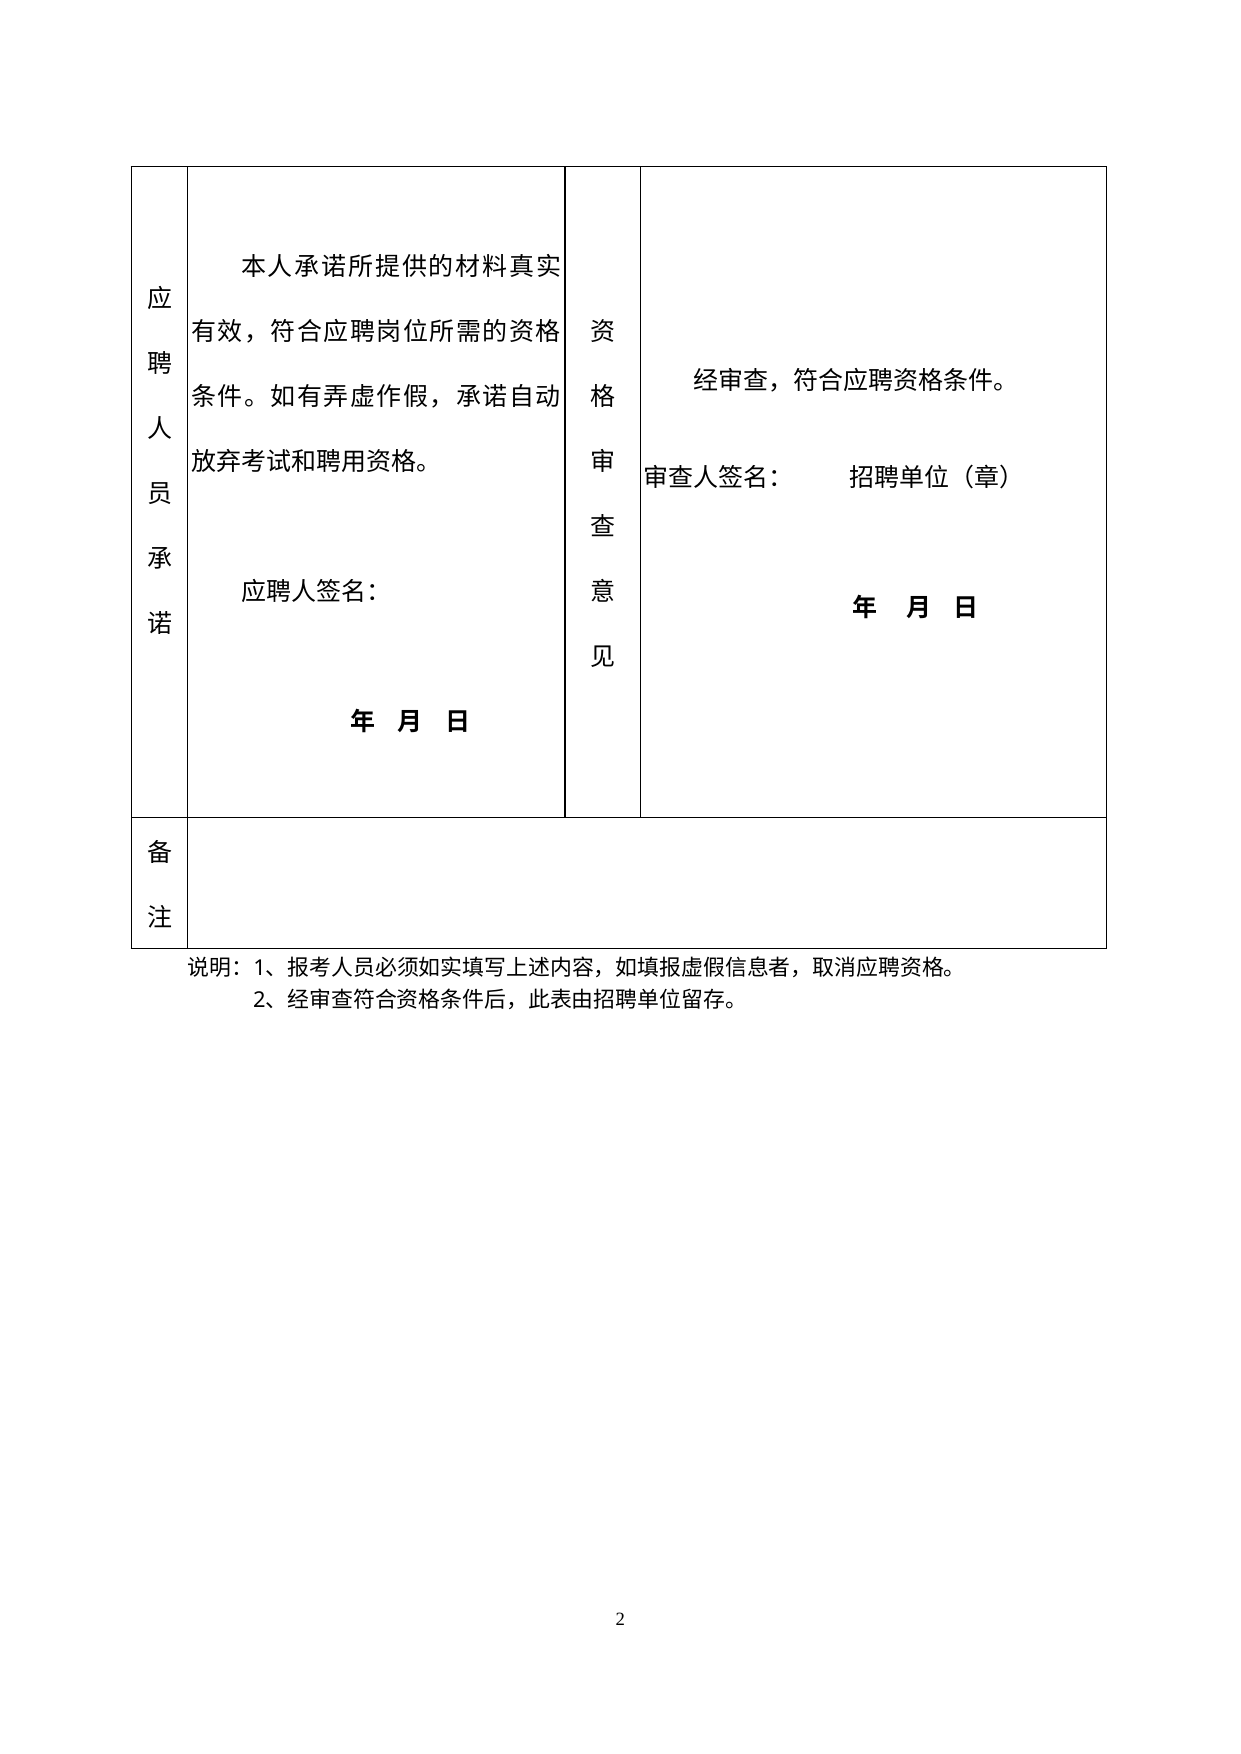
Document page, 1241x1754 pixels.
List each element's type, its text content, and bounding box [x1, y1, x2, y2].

text 说明：1、报考人员必须如实填写上述内容，如填报虚假信息者，取消应聘资格。 [187, 949, 1053, 982]
table_cell 资 格 审 查 意 见 [566, 167, 640, 817]
table_cell 经审查，符合应聘资格条件。 审查人签名： 招聘单位（章） 年 月 日 [641, 167, 1106, 817]
text 2、经审查符合资格条件后，此表由招聘单位留存。 [253, 982, 1053, 1014]
table_cell [188, 818, 1106, 948]
table_cell 备 注 [132, 818, 187, 948]
table_cell 应 聘 人 员 承 诺 [132, 167, 187, 817]
table_cell 本人承诺所提供的材料真实有效，符合应聘岗位所需的资格条件。如有弄虚作假，承诺自动放弃考试和聘用资格。 应聘人签名： 年 月 日 [188, 167, 564, 817]
